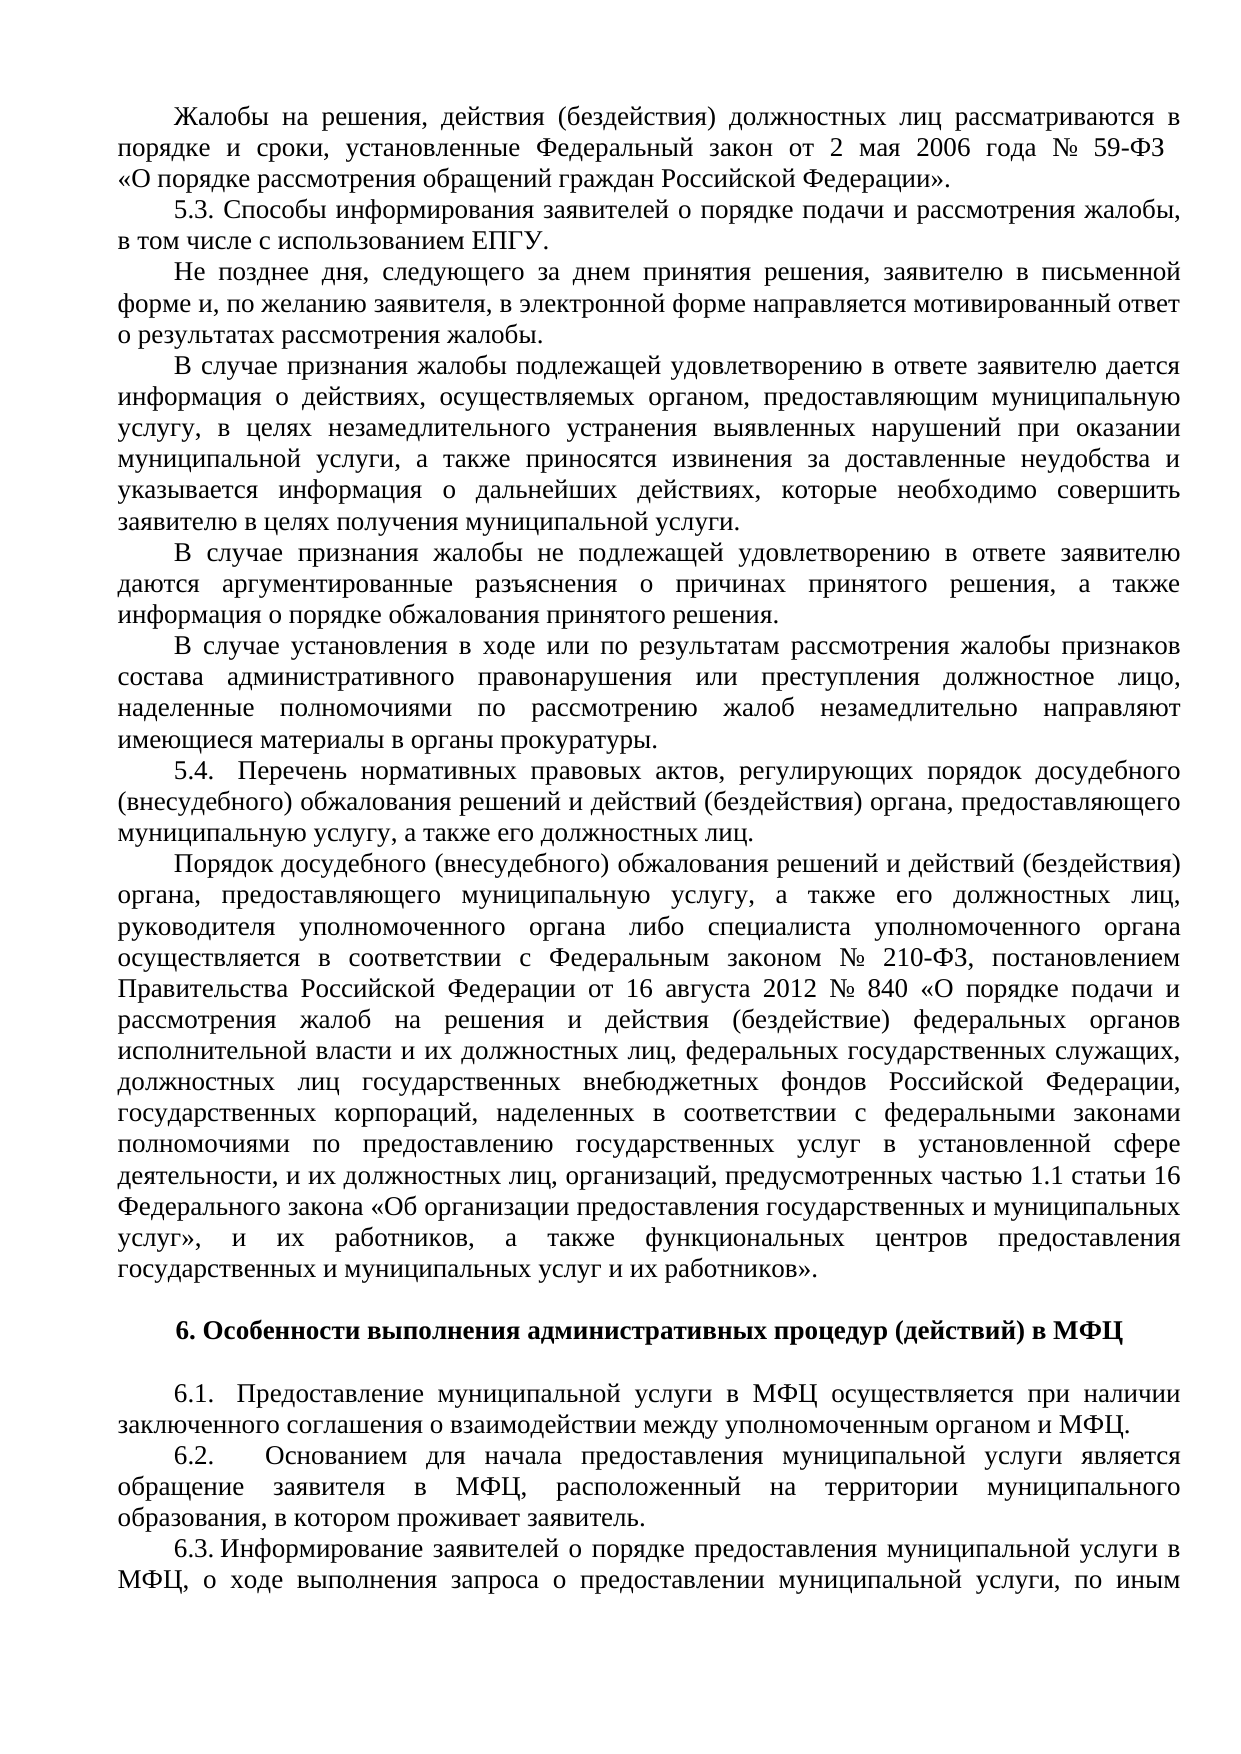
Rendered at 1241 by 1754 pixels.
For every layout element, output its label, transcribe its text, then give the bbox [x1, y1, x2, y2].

text 6. Особенности выполнения административных процедур (действий) в МФЦ [117, 1314, 1182, 1346]
text В случае признания жалобы подлежащей удовлетворению в ответе заявителю дается информация о действиях, осуществляемых органом, предоставляющим муниципальную услугу, в целях незамедлительного устранения выявленных нарушений при оказании муниципальной услуги, а также приносятся извинения за доставленные неудобства и указывается информация о дальнейших действиях, которые необходимо совершить заявителю в целях получения муниципальной услуги. [117, 349, 1182, 536]
text Порядок досудебного (внесудебного) обжалования решений и действий (бездействия) органа, предоставляющего муниципальную услугу, а также его должностных лиц, руководителя уполномоченного органа либо специалиста уполномоченного органа осуществляется в соответствии с Федеральным законом № 210-ФЗ, постановлением Правительства Российской Федерации от 16 августа 2012 № 840 «О порядке подачи и рассмотрения жалоб на решения и действия (бездействие) федеральных органов исполнительной власти и их должностных лиц, федеральных государственных служащих, должностных лиц государственных внебюджетных фондов Российской Федерации, государственных корпораций, наделенных в соответствии с федеральными законами полномочиями по предоставлению государственных услуг в установленной сфере деятельности, и их должностных лиц, организаций, предусмотренных частью 1.1 статьи 16 Федерального закона «Об организации предоставления государственных и муниципальных услуг», и их работников, а также функциональных центров предоставления государственных и муниципальных услуг и их работников». [117, 847, 1182, 1283]
list Предоставление муниципальной услуги в МФЦ осуществляется при наличии заключенного соглашения о взаимодействии между уполномоченным органом и МФЦ. [117, 1377, 1182, 1439]
text Не позднее дня, следующего за днем принятия решения, заявителю в письменной форме и, по желанию заявителя, в электронной форме направляется мотивированный ответ о результатах рассмотрения жалобы. [117, 256, 1182, 349]
text В случае установления в ходе или по результатам рассмотрения жалобы признаков состава административного правонарушения или преступления должностное лицо, наделенные полномочиями по рассмотрению жалоб незамедлительно направляют имеющиеся материалы в органы прокуратуры. [117, 629, 1182, 754]
list Основанием для начала предоставления муниципальной услуги является обращение заявителя в МФЦ, расположенный на территории муниципального образования, в котором проживает заявитель. [117, 1439, 1182, 1532]
text Жалобы на решения, действия (бездействия) должностных лиц рассматриваются в порядке и сроки, установленные Федеральный закон от 2 мая 2006 года № 59-ФЗ «О порядке рассмотрения обращений граждан Российской Федерации». [117, 100, 1182, 193]
list Способы информирования заявителей о порядке подачи и рассмотрения жалобы, в том числе с использованием ЕПГУ. [117, 193, 1182, 256]
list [117, 1532, 1182, 1595]
text В случае признания жалобы не подлежащей удовлетворению в ответе заявителю даются аргументированные разъяснения о причинах принятого решения, а также информация о порядке обжалования принятого решения. [117, 536, 1182, 629]
list Перечень нормативных правовых актов, регулирующих порядок досудебного (внесудебного) обжалования решений и действий (бездействия) органа, предоставляющего муниципальную услугу, а также его должностных лиц. [117, 754, 1182, 847]
